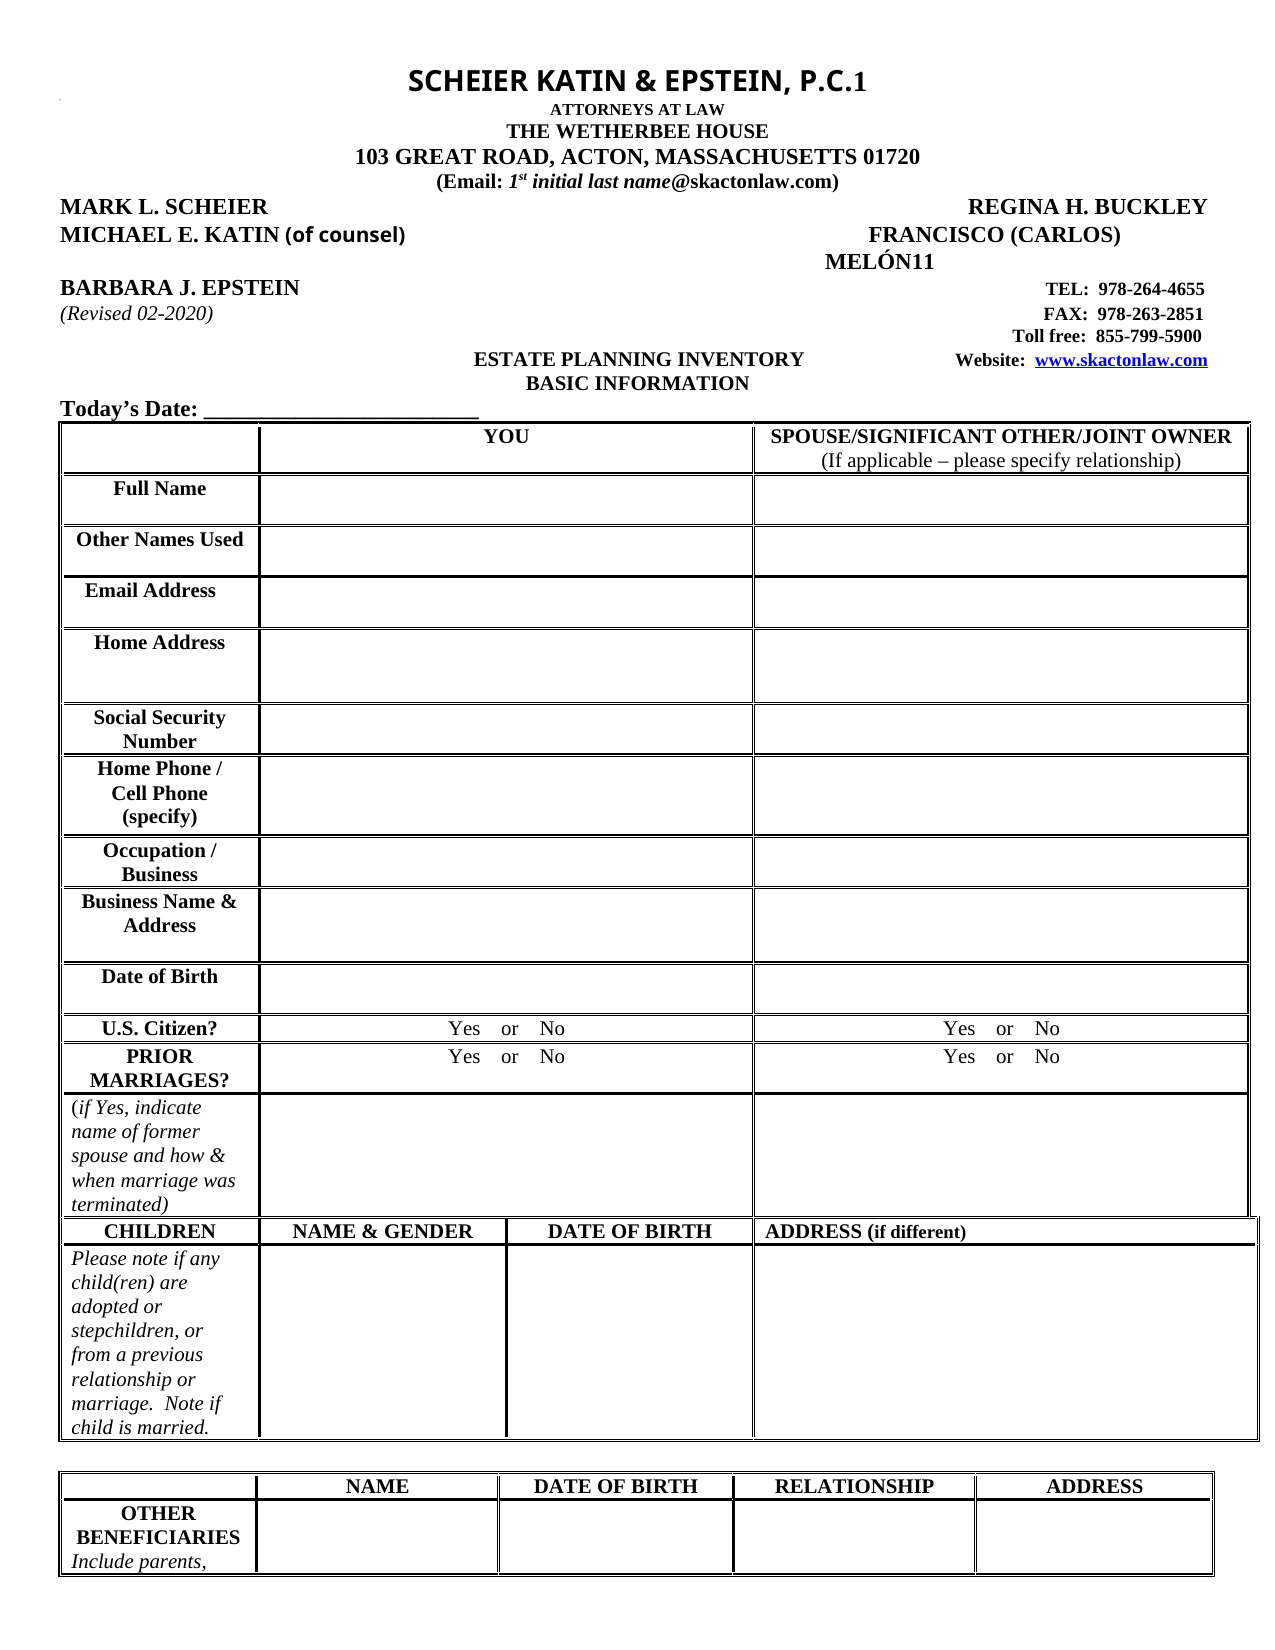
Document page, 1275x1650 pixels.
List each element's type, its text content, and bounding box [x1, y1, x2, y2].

table_cell NAME & GENDER [261, 1219, 505, 1243]
table_cell DATE OF BIRTH [508, 1219, 752, 1243]
text Toll free: 855-799-5900 [60, 325, 1215, 346]
table_cell Business Name & Address [60, 886, 259, 961]
text 103 GREAT ROAD, ACTON, MASSACHUSETTS 01720 [60, 143, 1215, 169]
subtitle BASIC INFORMATION [60, 371, 1215, 394]
table_cell [755, 705, 1247, 753]
table_cell [755, 965, 1247, 1012]
table_cell Yes or No [261, 1016, 752, 1041]
table_cell ADDRESS (if different) [754, 1216, 1258, 1243]
table_cell [261, 578, 752, 626]
table_cell Occupation / Business [62, 834, 258, 886]
table_cell Home Phone / Cell Phone (specify) [62, 753, 258, 834]
text (Revised 02-2020) FAX: 978-263-2851 [60, 301, 1215, 325]
table_cell [976, 1498, 1213, 1573]
table_cell [755, 630, 1247, 702]
table_cell Please note if any child(ren) are adopted or stepchildren, or from a previous relationship or marriage. Note if child is married. [60, 1243, 259, 1439]
table_cell PRIOR MARRIAGES? [60, 1041, 259, 1092]
table_cell [261, 889, 752, 961]
table_cell [755, 757, 1247, 834]
table_cell [261, 757, 752, 834]
table_header ADDRESS [976, 1474, 1212, 1498]
table_cell (if Yes, indicate name of former spouse and how & when marriage was terminated) [62, 1092, 258, 1216]
table_cell Full Name [62, 472, 258, 524]
table_cell [755, 889, 1247, 961]
table_cell [261, 1095, 752, 1216]
table_cell [755, 527, 1247, 575]
table_cell [261, 630, 752, 702]
text Today’s Date: ________________________ [60, 394, 1215, 421]
text THE WETHERBEE HOUSE [60, 119, 1215, 143]
text SCHEIER KATIN & EPSTEIN, P.C. [60, 60, 1215, 100]
table_header RELATIONSHIP [733, 1474, 976, 1498]
table_cell Yes or No [755, 1044, 1247, 1092]
subtitle MICHAEL E. KATIN (of counsel) FRANCISCO (CARLOS) Melón [60, 220, 1215, 274]
table_cell [755, 476, 1247, 524]
table_header SPOUSE/SIGNIFICANT OTHER/JOINT OWNER (If applicable – please specify relationship) [754, 424, 1249, 472]
table_cell [259, 1246, 506, 1439]
table_cell Email Address [62, 575, 258, 626]
table_cell [261, 965, 752, 1012]
table_cell Date of Birth [62, 961, 258, 1012]
table_cell Yes or No [755, 1016, 1247, 1041]
table_cell [733, 1501, 976, 1573]
table_cell [261, 838, 752, 886]
table_header [62, 1474, 256, 1498]
table_header DATE OF BIRTH [499, 1472, 733, 1498]
table_cell [755, 578, 1247, 626]
subtitle ESTATE PLANNING INVENTORY Website: www.skactonlaw.com [60, 346, 1215, 371]
table_cell [755, 838, 1247, 886]
table_cell [499, 1501, 733, 1573]
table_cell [60, 1498, 256, 1573]
table_cell Social Security Number [60, 702, 259, 753]
table_header YOU [259, 424, 753, 472]
subtitle MARK L. SCHEIER REGINA H. BUCKLEY [60, 193, 1215, 220]
text BARBARA J. EPSTEIN TEL: 978-264-4655 [60, 274, 1215, 301]
table_cell [256, 1501, 499, 1573]
table_cell [755, 1095, 1247, 1216]
table_cell [261, 705, 752, 753]
text ATTORNEYS AT LAW [60, 100, 1215, 119]
table_cell U.S. Citizen? [62, 1013, 258, 1041]
table_cell CHILDREN [60, 1216, 259, 1243]
table_cell Other Names Used [60, 524, 259, 575]
table_cell [261, 527, 752, 575]
table_header [62, 423, 259, 472]
table_cell [754, 1243, 1258, 1439]
table_header NAME [256, 1474, 499, 1498]
table_cell [261, 476, 752, 524]
table_cell Yes or No [261, 1044, 752, 1092]
table_cell Home Address [62, 626, 258, 702]
text (Email: 1st initial last name@skactonlaw.com) [60, 169, 1215, 193]
table_cell [506, 1246, 753, 1439]
